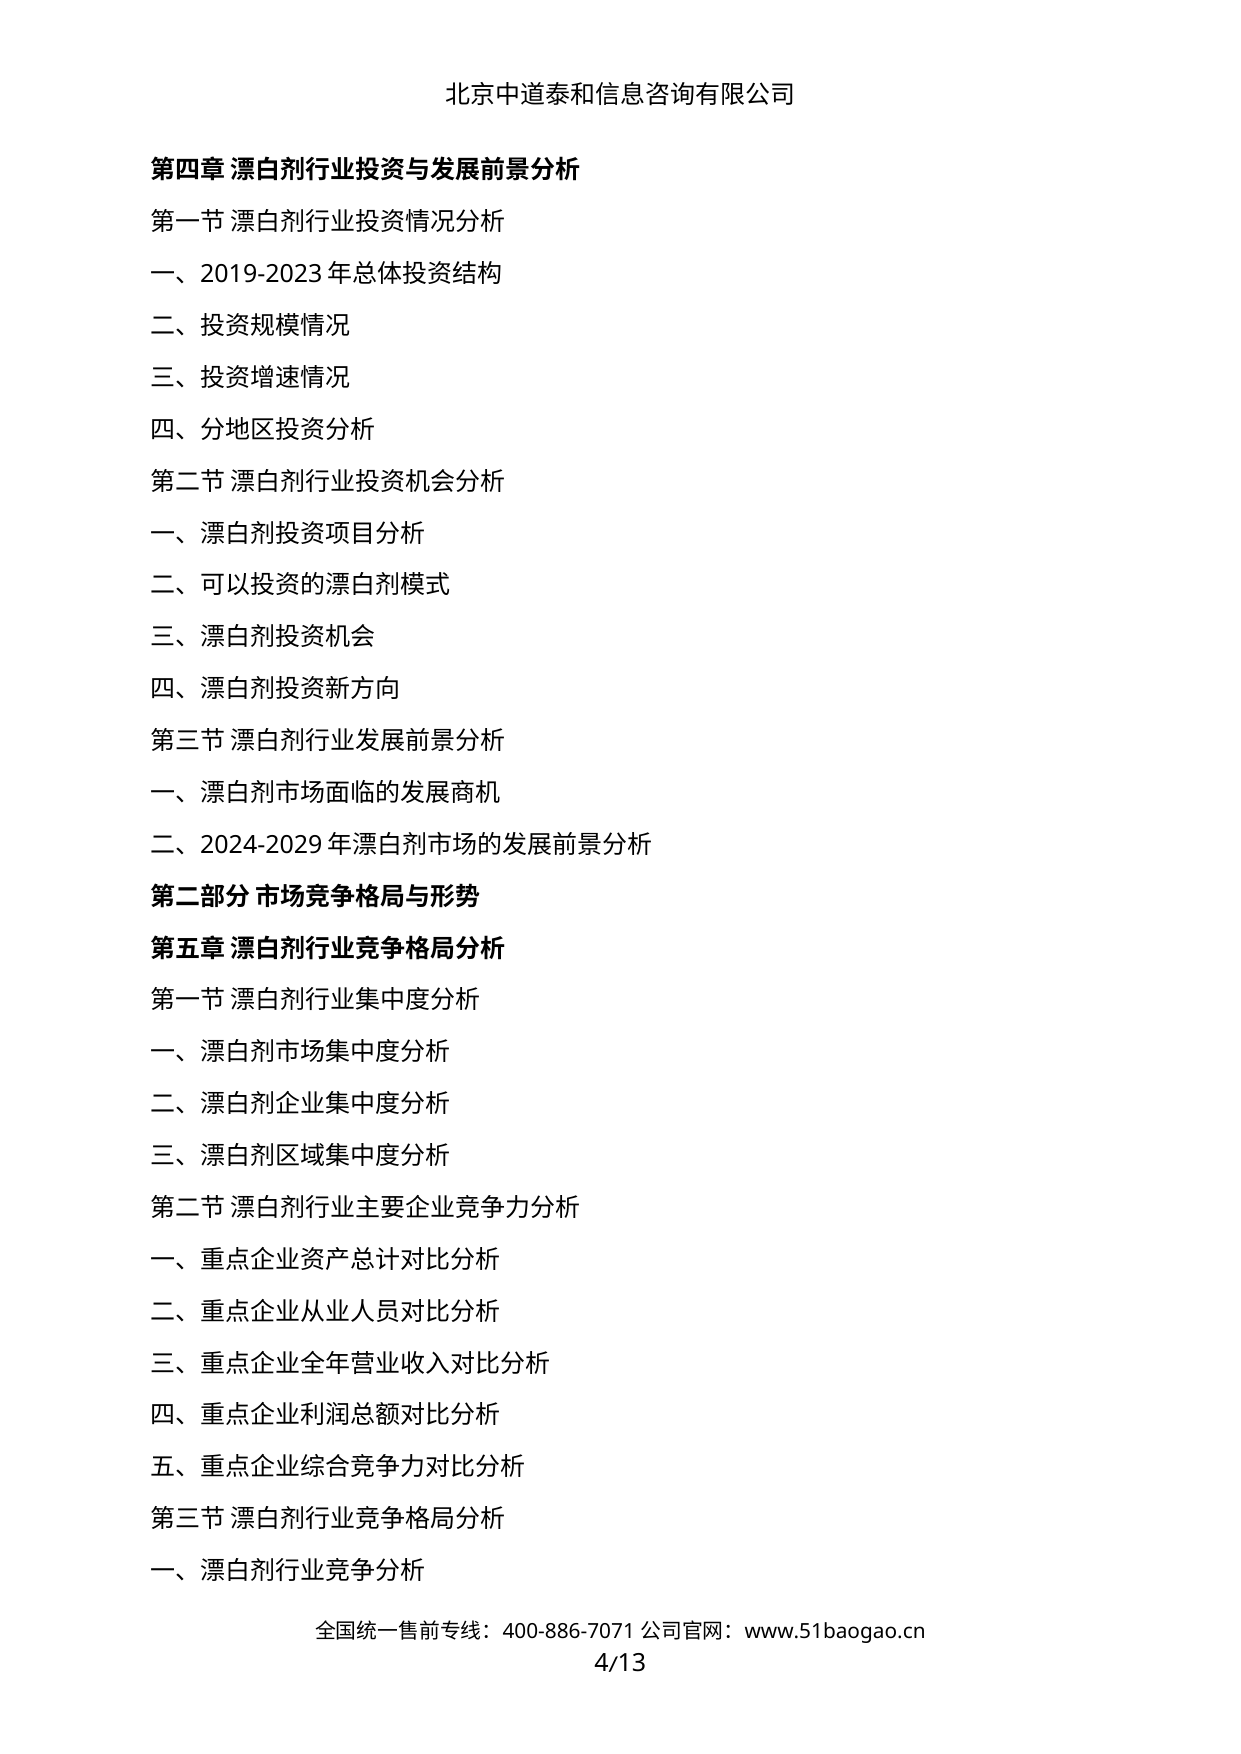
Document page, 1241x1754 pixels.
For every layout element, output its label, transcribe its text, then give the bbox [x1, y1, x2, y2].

text 五、重点企业综合竞争力对比分析 [150, 1447, 1090, 1483]
text 三、投资增速情况 [150, 357, 1090, 394]
text 一、重点企业资产总计对比分析 [150, 1239, 1090, 1276]
text 一、漂白剂市场面临的发展商机 [150, 772, 1090, 809]
text 第二节 漂白剂行业主要企业竞争力分析 [150, 1187, 1090, 1224]
text 第五章 漂白剂行业竞争格局分析 [150, 928, 1090, 964]
text 第二部分 市场竞争格局与形势 [150, 876, 1090, 912]
text 二、漂白剂企业集中度分析 [150, 1084, 1090, 1120]
text 第一节 漂白剂行业集中度分析 [150, 980, 1090, 1016]
text 四、重点企业利润总额对比分析 [150, 1395, 1090, 1431]
text 二、可以投资的漂白剂模式 [150, 565, 1090, 601]
text 三、漂白剂投资机会 [150, 617, 1090, 653]
text 二、重点企业从业人员对比分析 [150, 1291, 1090, 1327]
text 第三节 漂白剂行业竞争格局分析 [150, 1499, 1090, 1535]
text 四、漂白剂投资新方向 [150, 669, 1090, 705]
text 三、重点企业全年营业收入对比分析 [150, 1343, 1090, 1379]
text 四、分地区投资分析 [150, 409, 1090, 446]
text 一、2019-2023年总体投资结构 [150, 254, 1090, 290]
text 一、漂白剂市场集中度分析 [150, 1032, 1090, 1068]
text 第二节 漂白剂行业投资机会分析 [150, 461, 1090, 497]
text 一、漂白剂行业竞争分析 [150, 1551, 1090, 1587]
text 二、投资规模情况 [150, 306, 1090, 342]
text 第四章 漂白剂行业投资与发展前景分析 [150, 150, 1090, 186]
text 二、2024-2029年漂白剂市场的发展前景分析 [150, 824, 1090, 861]
text 一、漂白剂投资项目分析 [150, 513, 1090, 549]
text 第三节 漂白剂行业发展前景分析 [150, 721, 1090, 757]
text 三、漂白剂区域集中度分析 [150, 1136, 1090, 1172]
text 第一节 漂白剂行业投资情况分析 [150, 202, 1090, 238]
